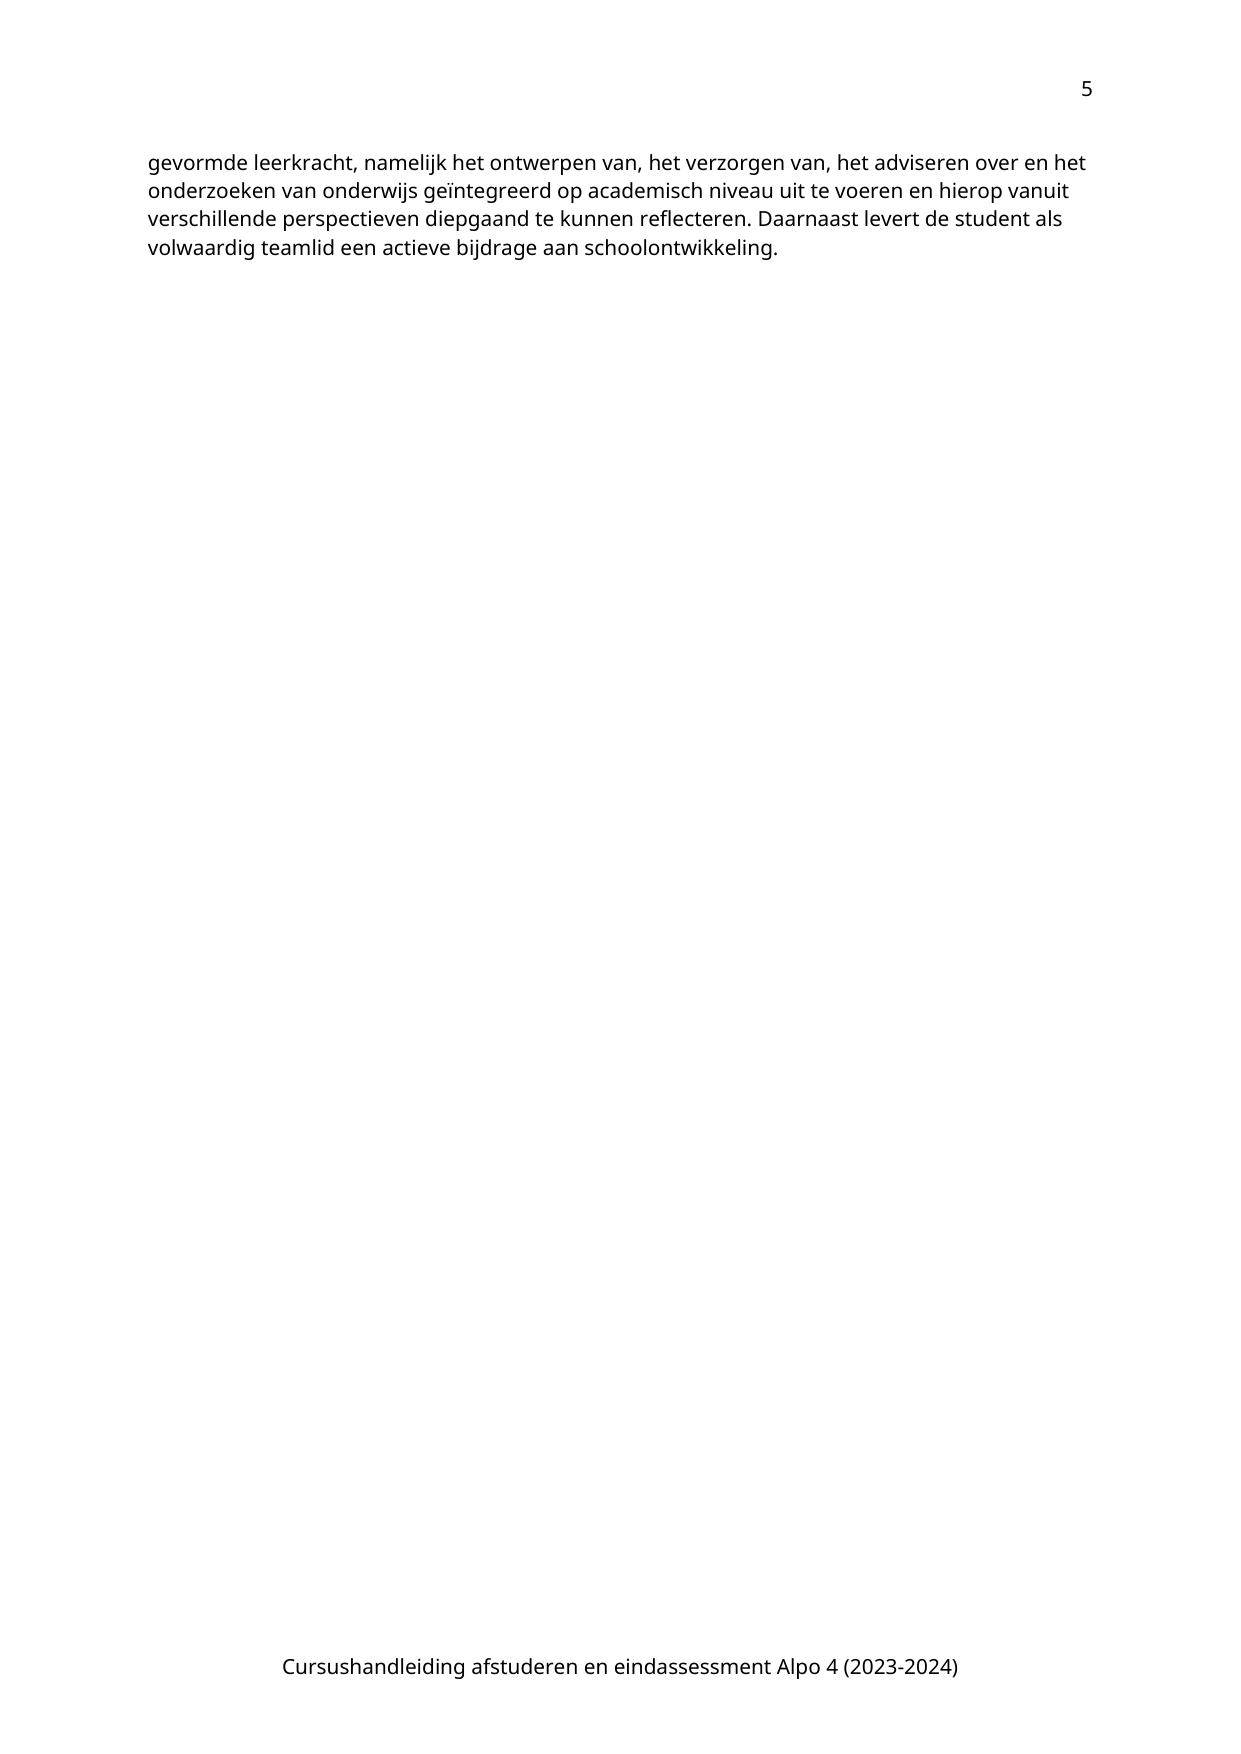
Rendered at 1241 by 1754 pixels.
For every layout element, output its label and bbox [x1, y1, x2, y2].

text [148, 148, 1093, 261]
